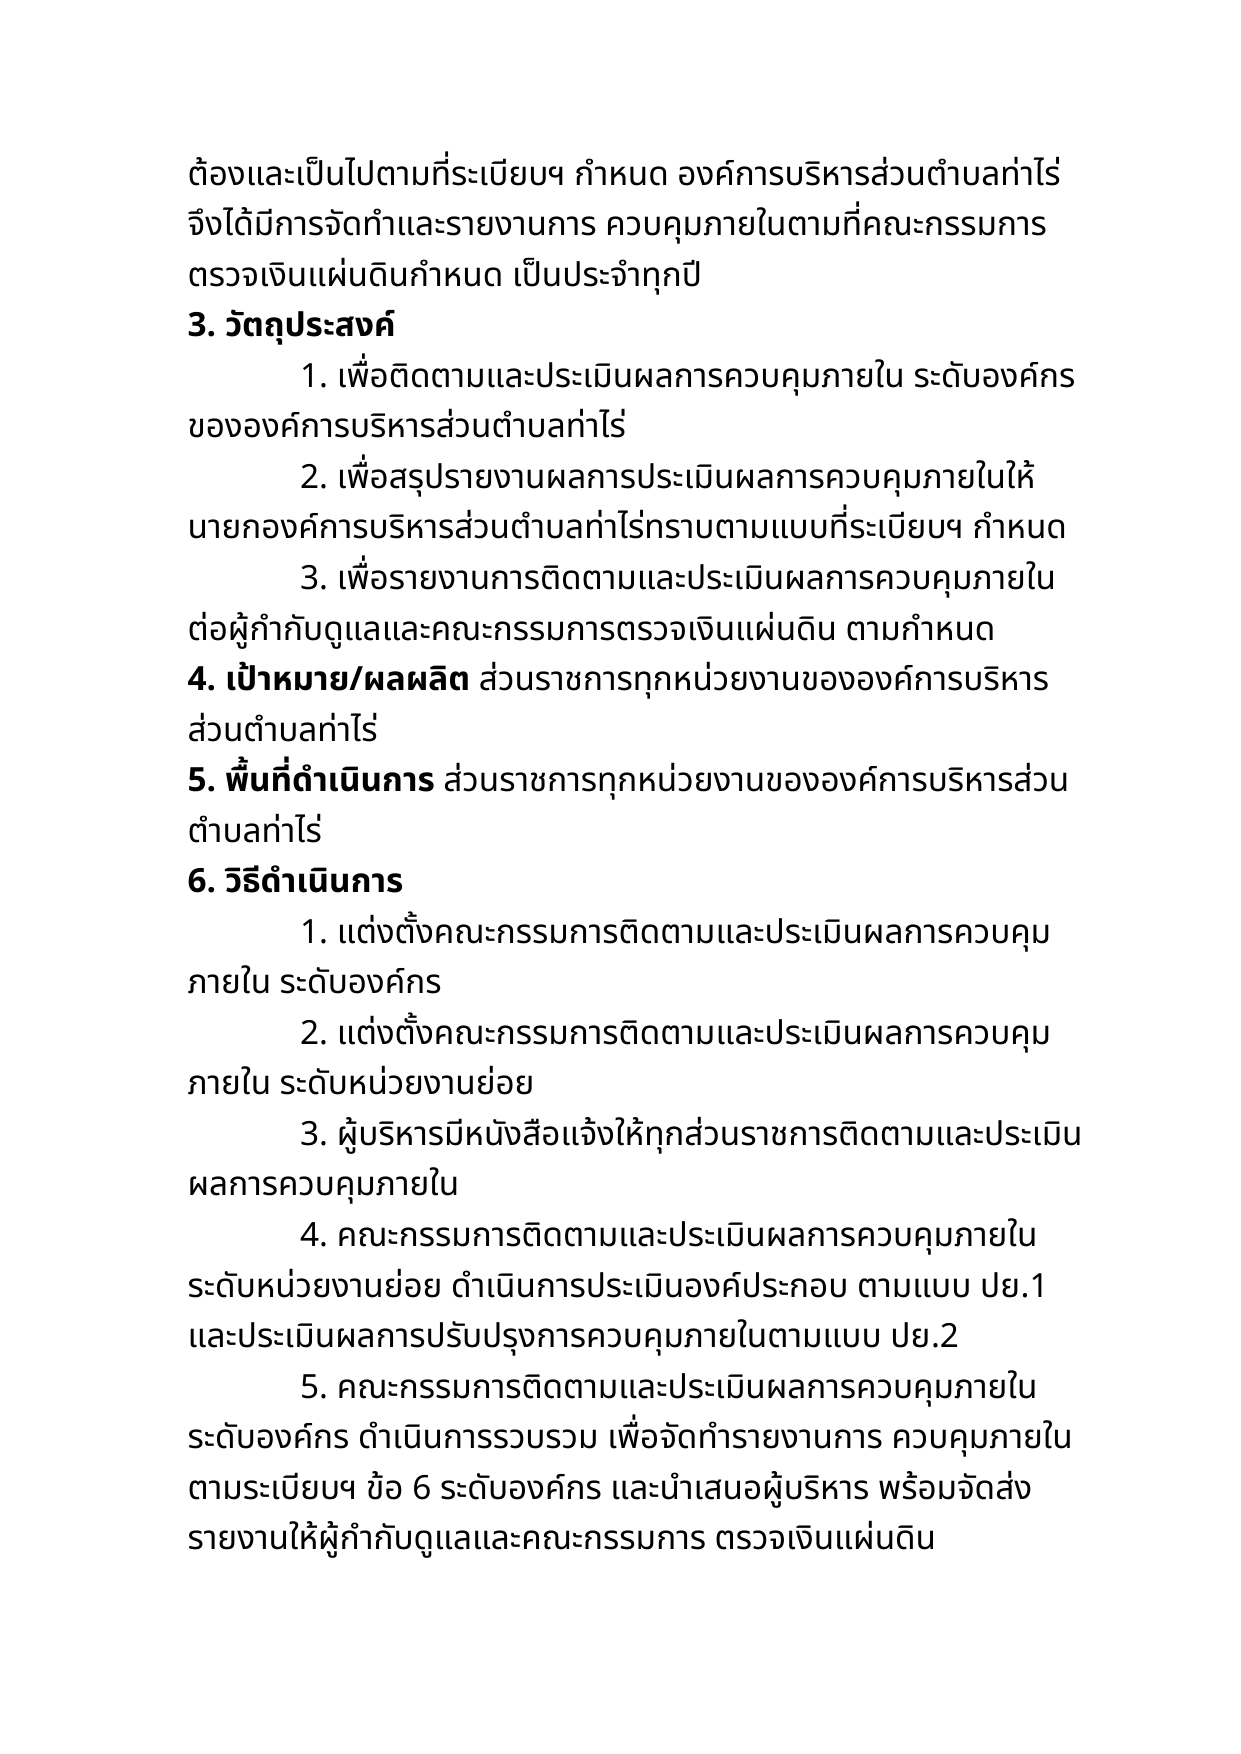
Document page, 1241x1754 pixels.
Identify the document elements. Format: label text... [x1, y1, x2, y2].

text 3. วัตถุประสงค์ [187, 301, 1090, 352]
text 5. พื้นที่ดําเนินการ ส่วนราชการทุกหน่วยงานขององค์การบริหารส่วนตำบลท่าไร่ [187, 756, 1090, 857]
text 5. คณะกรรมการติดตามและประเมินผลการควบคุมภายในระดับองค์กร ดําเนินการรวบรวม เพื่อจัดทํารายงานการ ควบคุมภายใน ตามระเบียบฯ ข้อ 6 ระดับองค์กร และนําเสนอผู้บริหาร พร้อมจัดส่งรายงานให้ผู้กํากับดูแลและคณะกรรมการ ตรวจเงินแผ่นดิน [187, 1363, 1090, 1565]
text 3. เพื่อรายงานการติดตามและประเมินผลการควบคุมภายในต่อผู้กํากับดูแลและคณะกรรมการตรวจเงินแผ่นดิน ตามกําหนด [187, 554, 1090, 655]
text 2. แต่งตั้งคณะกรรมการติดตามและประเมินผลการควบคุมภายใน ระดับหน่วยงานย่อย [187, 1009, 1090, 1110]
text 4. เป้าหมาย/ผลผลิต ส่วนราชการทุกหน่วยงานขององค์การบริหารส่วนตำบลท่าไร่ [187, 655, 1090, 756]
text 6. วิธีดําเนินการ [187, 857, 1090, 908]
text 1. เพื่อติดตามและประเมินผลการควบคุมภายใน ระดับองค์กรขององค์การบริหารส่วนตำบลท่าไร่ [187, 352, 1090, 453]
text 1. แต่งตั้งคณะกรรมการติดตามและประเมินผลการควบคุมภายใน ระดับองค์กร [187, 908, 1090, 1009]
text 2. เพื่อสรุปรายงานผลการประเมินผลการควบคุมภายในให้นายกองค์การบริหารส่วนตำบลท่าไร่ทราบตามแบบที่ระเบียบฯ กําหนด [187, 453, 1090, 554]
text 3. ผู้บริหารมีหนังสือแจ้งให้ทุกส่วนราชการติดตามและประเมินผลการควบคุมภายใน [187, 1110, 1090, 1211]
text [187, 150, 1090, 301]
text 4. คณะกรรมการติดตามและประเมินผลการควบคุมภายใน ระดับหน่วยงานย่อย ดําเนินการประเมินองค์ประกอบ ตามแบบ ปย.1 และประเมินผลการปรับปรุงการควบคุมภายในตามแบบ ปย.2 [187, 1211, 1090, 1363]
